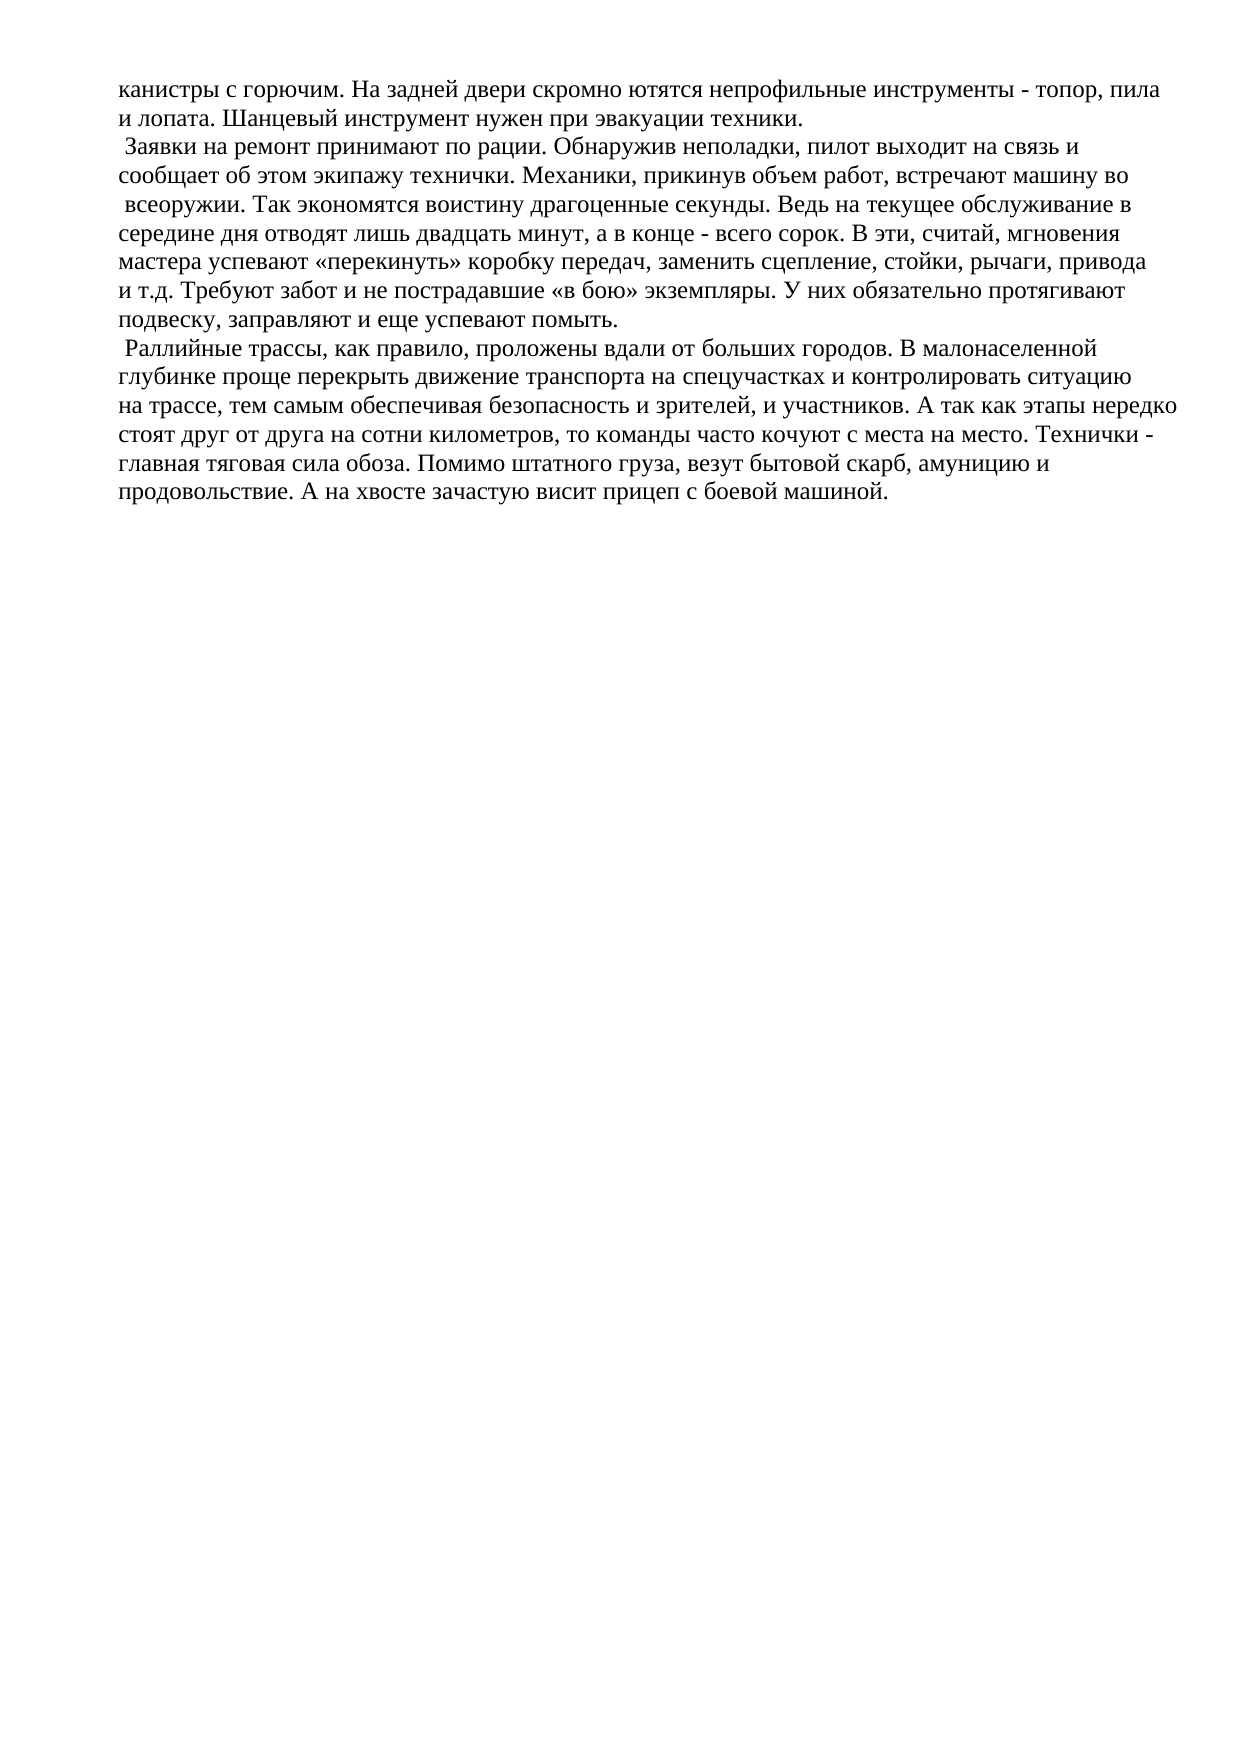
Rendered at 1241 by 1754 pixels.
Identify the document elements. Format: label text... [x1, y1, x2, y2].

text продовольствие. А на хвосте зачастую висит прицеп с боевой машиной. [118, 476, 1181, 505]
text всеоружии. Так экономятся воистину драгоценные секунды. Ведь на текущее обслуживание в [118, 189, 1181, 218]
text Раллийные трассы, как правило, проложены вдали от больших городов. В малонаселенной глубинке проще перекрыть движение транспорта на спецучастках и контролировать ситуацию на трассе, тем самым обеспечивая безопасность и зрителей, и участников. А так как этапы нередко стоят друг от друга на сотни километров, то команды часто кочуют с места на место. Технички - главная тяговая сила обоза. Помимо штатного груза, везут бытовой скарб, амуницию и [118, 333, 1181, 476]
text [118, 74, 1181, 131]
text середине дня отводят лишь двадцать минут, а в конце - всего сорок. В эти, считай, мгновения мастера успевают «перекинуть» коробку передач, заменить сцепление, стойки, рычаги, привода и т.д. Требуют забот и не пострадавшие «в бою» экземпляры. У них обязательно протягивают подвеску, заправляют и еще успевают помыть. [118, 218, 1181, 333]
text Заявки на ремонт принимают по рации. Обнаружив неполадки, пилот выходит на связь и [118, 131, 1181, 160]
text сообщает об этом экипажу технички. Механики, прикинув объем работ, встречают машину во [118, 160, 1181, 189]
